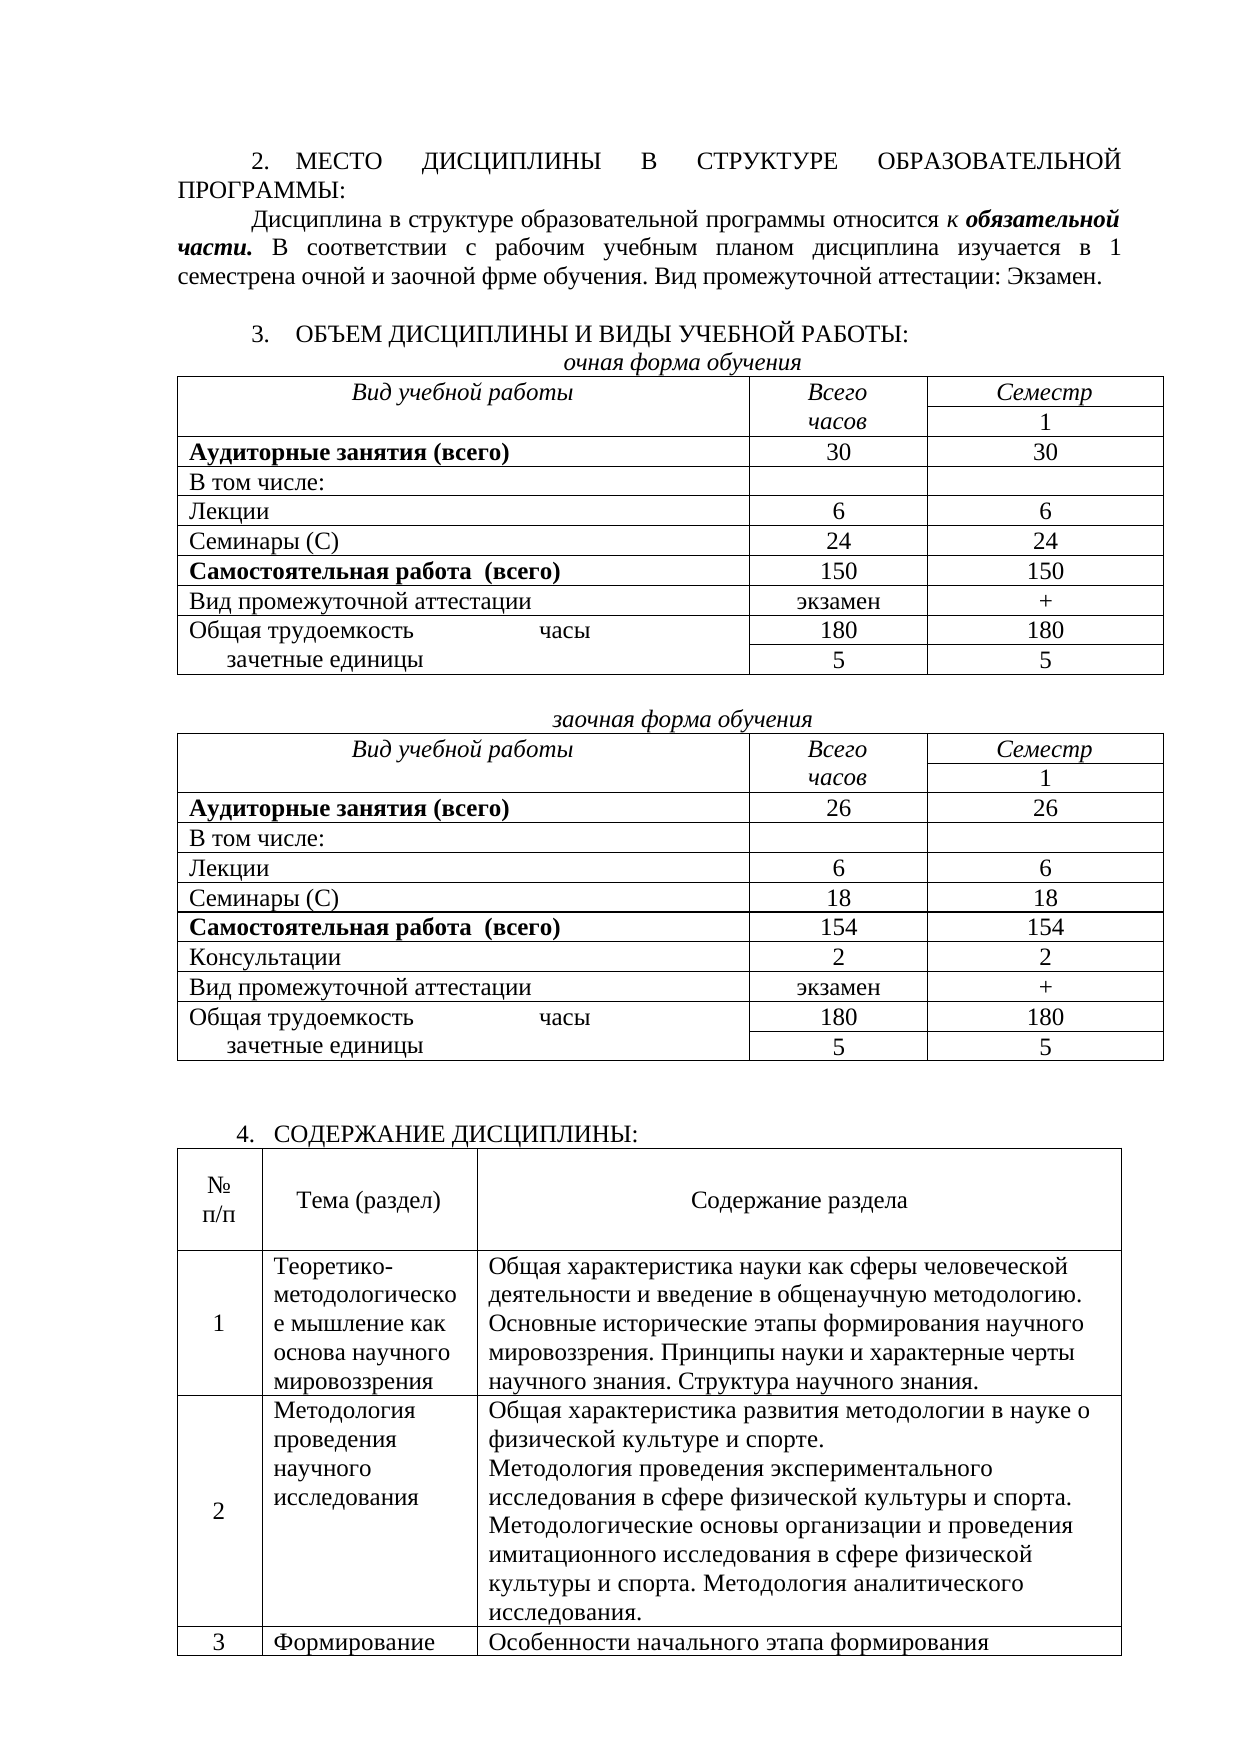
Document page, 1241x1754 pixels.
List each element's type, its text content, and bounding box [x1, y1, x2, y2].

text заочная форма обучения [182, 704, 1120, 733]
table_cell 2 [178, 1396, 262, 1626]
table_cell 180 [928, 616, 1163, 644]
table_cell 3 [178, 1627, 262, 1655]
table_cell 5 [928, 1032, 1163, 1060]
table_cell 180 [928, 1002, 1163, 1031]
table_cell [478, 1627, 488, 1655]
table_cell 180 [750, 616, 927, 644]
table_cell экзамен [750, 586, 927, 614]
text очная форма обучения [182, 347, 1120, 376]
table_cell 26 [928, 793, 1163, 822]
table_cell Общая трудоемкость часы зачетные единицы [178, 1002, 749, 1060]
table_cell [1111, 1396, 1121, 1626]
table_cell В том числе: [178, 467, 749, 495]
table_cell 150 [928, 556, 1163, 585]
list Место дисциплины в структуре Образовательной Программы: [177, 146, 1122, 204]
table_cell [928, 823, 1163, 852]
table_header Вид учебной работы [178, 377, 749, 436]
table_cell 150 [750, 556, 927, 585]
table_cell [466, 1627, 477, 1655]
table_cell Лекции [178, 853, 749, 882]
table_header Тема (раздел) [263, 1149, 477, 1250]
table_header Всего часов [750, 734, 927, 792]
table_cell [928, 467, 1163, 495]
table_cell Методология проведения научного исследования [263, 1396, 477, 1626]
table_cell 2 [750, 942, 927, 971]
table_cell Самостоятельная работа (всего) [178, 913, 749, 941]
table_cell Теоретико-методологическое мышление как основа научного мировоззрения [263, 1251, 477, 1394]
table_cell Общая трудоемкость часы зачетные единицы [178, 616, 749, 674]
table_cell 1 [928, 407, 1163, 436]
table_cell 18 [928, 883, 1163, 911]
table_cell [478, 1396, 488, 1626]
table_cell 6 [750, 496, 927, 525]
table_cell Самостоятельная работа (всего) [178, 556, 749, 585]
table_cell 154 [750, 913, 927, 941]
table_cell + [928, 972, 1163, 1001]
table_cell + [928, 586, 1163, 614]
table_cell Общая характеристика науки как сферы человеческой деятельности и введение в общенаучную методологию. Основные исторические этапы формирования научного мировоззрения. Принципы науки и характерные черты научного знания. Структура научного знания. [478, 1251, 1121, 1394]
table_cell 180 [750, 1002, 927, 1031]
table_cell 6 [750, 853, 927, 882]
table_cell 6 [928, 496, 1163, 525]
table_cell Семинары (С) [178, 883, 749, 911]
table_cell 154 [928, 913, 1163, 941]
table_cell [750, 467, 927, 495]
table_cell 5 [928, 645, 1163, 674]
table_cell 6 [928, 853, 1163, 882]
table_cell 18 [750, 883, 927, 911]
table_cell Консультации [178, 942, 749, 971]
table_cell 5 [750, 1032, 927, 1060]
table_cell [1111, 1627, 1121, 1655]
table_cell Аудиторные занятия (всего) [178, 793, 749, 822]
table_header Содержание раздела [478, 1149, 1121, 1250]
table_cell Лекции [178, 496, 749, 525]
table_cell 24 [750, 526, 927, 555]
table_header Всего часов [750, 377, 927, 436]
table_cell Вид промежуточной аттестации [178, 586, 749, 614]
table_header Вид учебной работы [178, 734, 749, 792]
table_cell 5 [750, 645, 927, 674]
table_cell Аудиторные занятия (всего) [178, 437, 749, 466]
table_cell 1 [178, 1251, 262, 1394]
table_cell В том числе: [178, 823, 749, 852]
table_cell Вид промежуточной аттестации [178, 972, 749, 1001]
list Содержание дисциплины: [236, 1119, 1122, 1148]
table_header № п/п [178, 1149, 262, 1250]
table_cell Семинары (С) [178, 526, 749, 555]
table_cell 26 [750, 793, 927, 822]
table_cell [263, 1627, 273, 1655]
list Объем дисциплины и виды учебной работы: [177, 319, 1122, 347]
table_cell 30 [750, 437, 927, 466]
table_cell [750, 823, 927, 852]
table_header Семестр [928, 734, 1163, 762]
table_header Семестр [928, 377, 1163, 406]
table_cell 2 [928, 942, 1163, 971]
table_cell 1 [928, 764, 1163, 792]
text Дисциплина в структуре образовательной программы относится к обязательной части. В соответствии с рабочим учебным планом дисциплина изучается в 1 семестрена очной и заочной фрме обучения. Вид промежуточной аттестации: Экзамен. [177, 204, 1122, 290]
table_cell 24 [928, 526, 1163, 555]
table_cell экзамен [750, 972, 927, 1001]
table_cell 30 [928, 437, 1163, 466]
